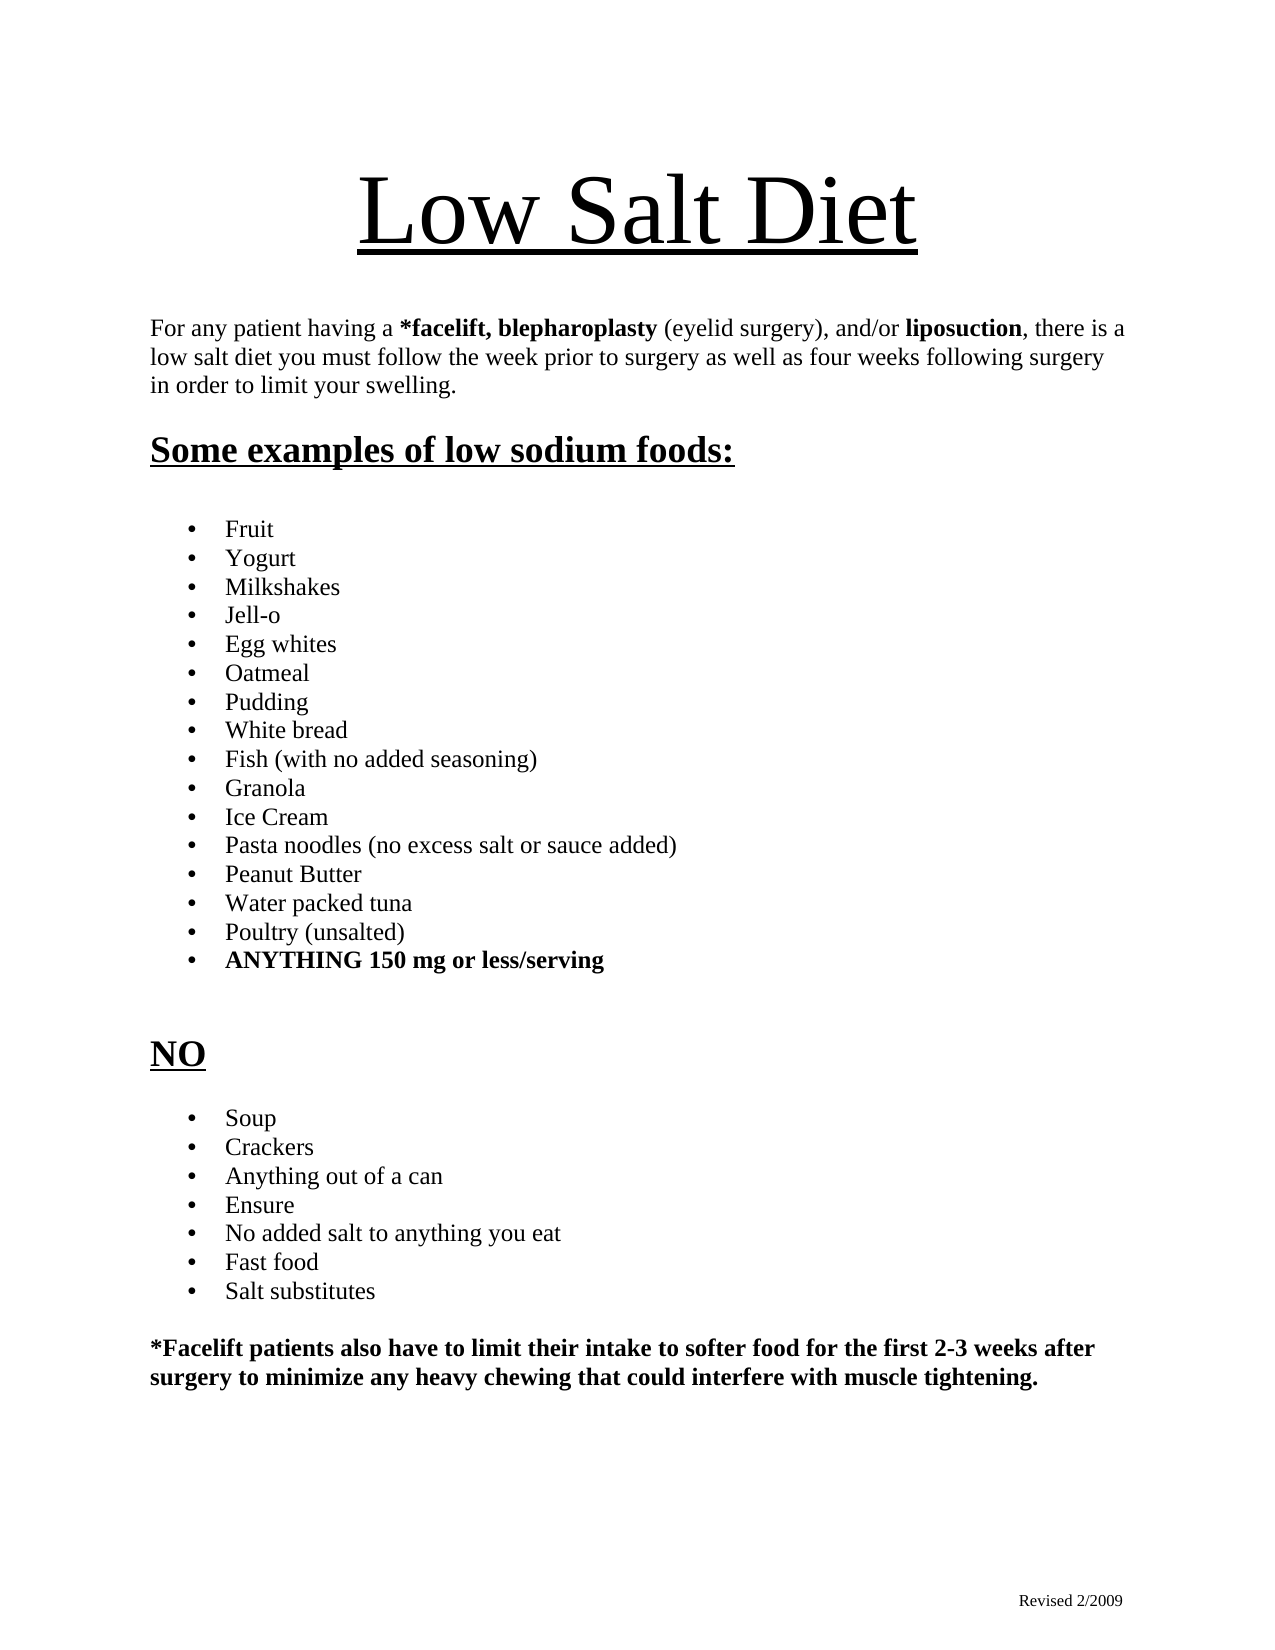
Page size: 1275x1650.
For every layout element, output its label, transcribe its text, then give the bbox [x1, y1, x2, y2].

list Ice Cream [187, 802, 1125, 830]
list Poultry (unsalted) [187, 917, 1125, 945]
text Revised 2/2009 [150, 1591, 1125, 1610]
list Jell-o [187, 600, 1125, 629]
list Soup [187, 1103, 1125, 1132]
list NO [150, 1032, 1125, 1075]
list Ensure [187, 1190, 1125, 1218]
list Anything out of a can [187, 1161, 1125, 1190]
list Oatmeal [187, 658, 1125, 687]
list Peanut Butter [187, 859, 1125, 888]
list Yogurt [187, 543, 1125, 572]
list No added salt to anything you eat [187, 1218, 1125, 1247]
list Fruit [187, 514, 1125, 543]
list Pudding [187, 687, 1125, 715]
list Egg whites [187, 629, 1125, 658]
list Fish (with no added seasoning) [187, 744, 1125, 773]
list Fast food [187, 1247, 1125, 1276]
list ANYTHING 150 mg or less/serving [187, 945, 1125, 974]
list Salt substitutes [187, 1276, 1125, 1305]
list Milkshakes [187, 572, 1125, 600]
list White bread [187, 715, 1125, 744]
text Some examples of low sodium foods: [150, 428, 1125, 471]
list Pasta noodles (no excess salt or sauce added) [187, 830, 1125, 859]
list Granola [187, 773, 1125, 802]
text Low Salt Diet [150, 150, 1125, 265]
list Water packed tuna [187, 888, 1125, 917]
text For any patient having a *facelift, blepharoplasty (eyelid surgery), and/or liposuction, there is a low salt diet you must follow the week prior to surgery as well as four weeks following surgery in order to limit your swelling. [150, 313, 1125, 399]
list *Facelift patients also have to limit their intake to softer food for the first 2-3 weeks after surgery to minimize any heavy chewing that could interfere with muscle tightening. [150, 1333, 1125, 1391]
list Crackers [187, 1132, 1125, 1161]
